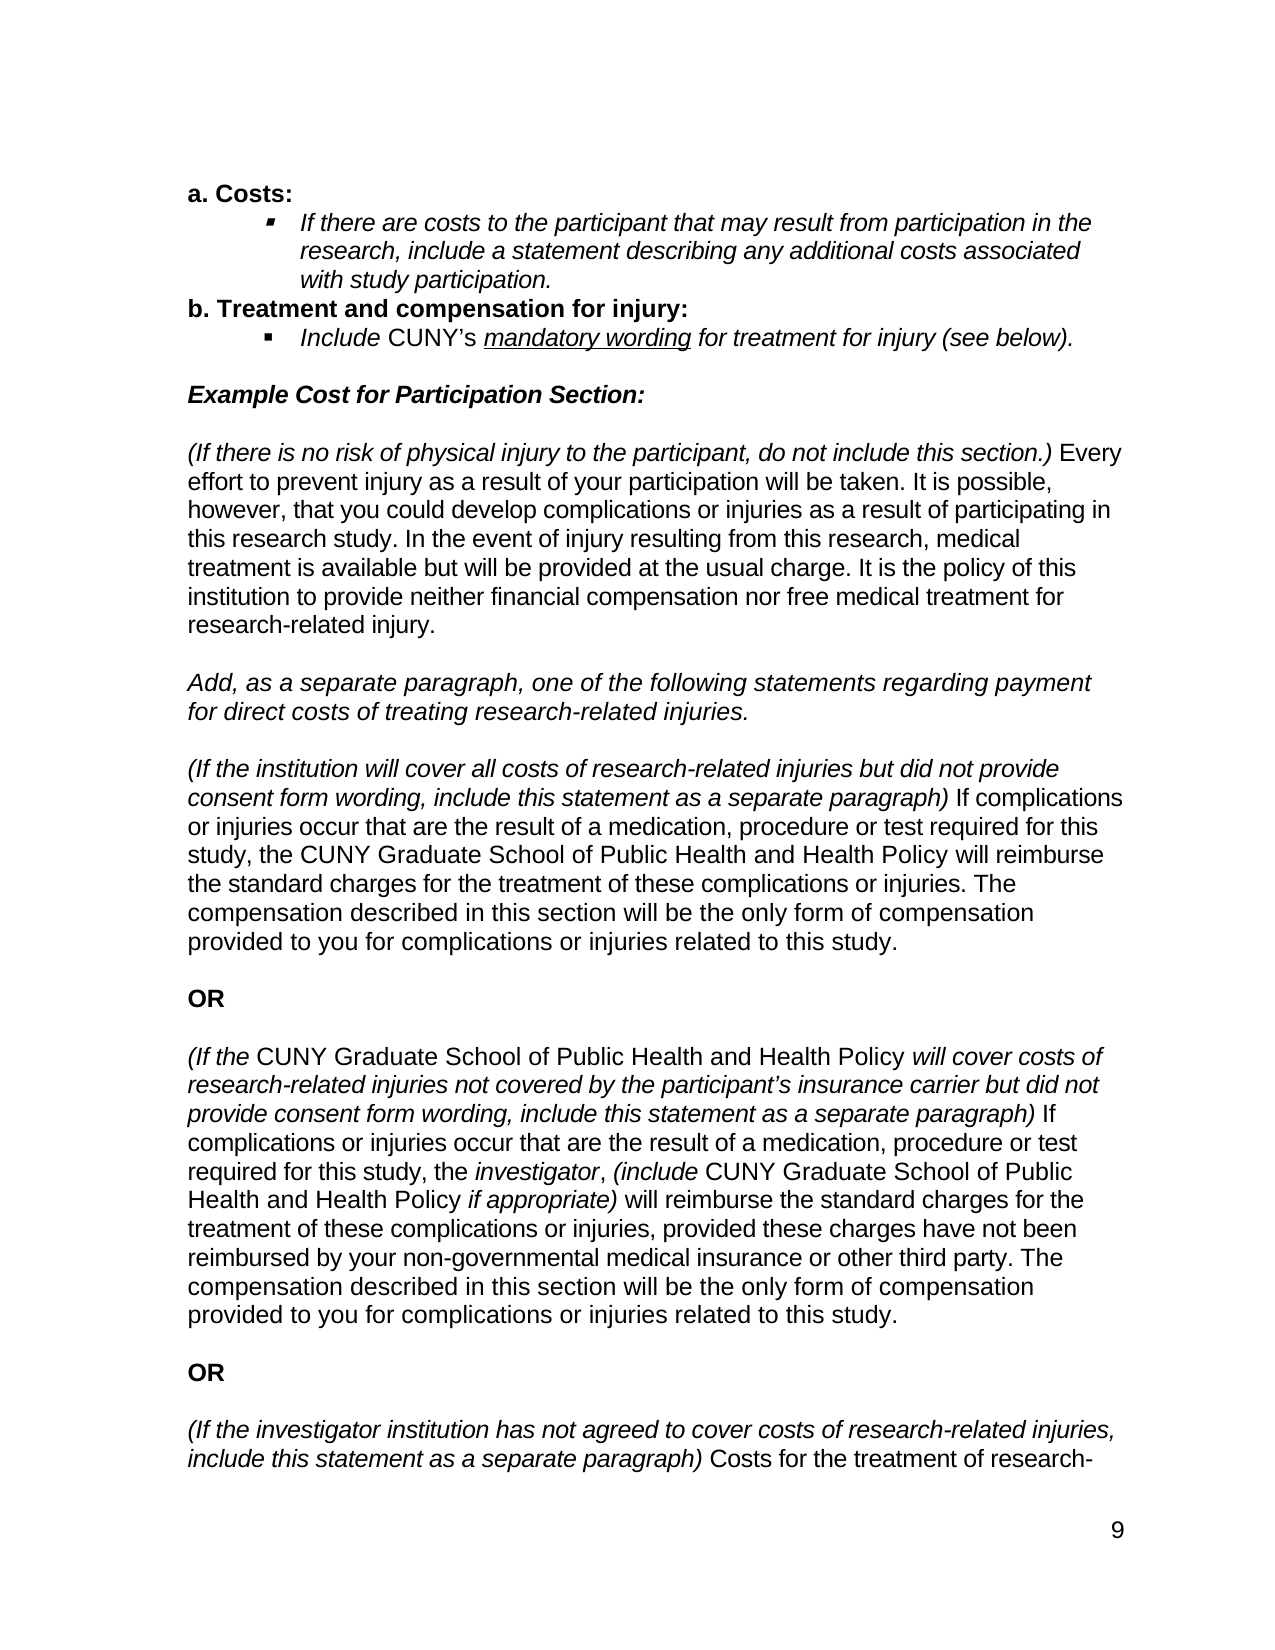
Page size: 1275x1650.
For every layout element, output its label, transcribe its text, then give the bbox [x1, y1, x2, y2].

text (If there is no risk of physical injury to the participant, do not include this section.) Every effort to prevent injury as a result of your participation will be taken. It is possible, however, that you could develop complications or injuries as a result of participating in this research study. In the event of injury resulting from this research, medical treatment is available but will be provided at the usual charge. It is the policy of this institution to provide neither financial compensation nor free medical treatment for research-related injury. [187, 438, 1125, 639]
subtitle OR [187, 1358, 1125, 1386]
subtitle OR [187, 984, 1125, 1013]
list If there are costs to the participant that may result from participation in the research, include a statement describing any additional costs associated with study participation. [262, 207, 1125, 294]
list Include CUNY’s mandatory wording for treatment for injury (see below). [262, 323, 1125, 351]
text Add, as a separate paragraph, one of the following statements regarding payment for direct costs of treating research-related injuries. [187, 668, 1125, 725]
text Example Cost for Participation Section: [187, 380, 1125, 409]
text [187, 1415, 1125, 1473]
text a. Costs: [187, 179, 1125, 207]
text (If the institution will cover all costs of research-related injuries but did not provide consent form wording, include this statement as a separate paragraph) If complications or injuries occur that are the result of a medication, procedure or test required for this study, the CUNY Graduate School of Public Health and Health Policy will reimburse the standard charges for the treatment of these complications or injuries. The compensation described in this section will be the only form of compensation provided to you for complications or injuries related to this study. [187, 754, 1125, 955]
text b. Treatment and compensation for injury: [187, 294, 1125, 323]
text (If the CUNY Graduate School of Public Health and Health Policy will cover costs of research-related injuries not covered by the participant’s insurance carrier but did not provide consent form wording, include this statement as a separate paragraph) If complications or injuries occur that are the result of a medication, procedure or test required for this study, the investigator, (include CUNY Graduate School of Public Health and Health Policy if appropriate) will reimburse the standard charges for the treatment of these complications or injuries, provided these charges have not been reimbursed by your non-governmental medical insurance or other third party. The compensation described in this section will be the only form of compensation provided to you for complications or injuries related to this study. [187, 1041, 1125, 1329]
